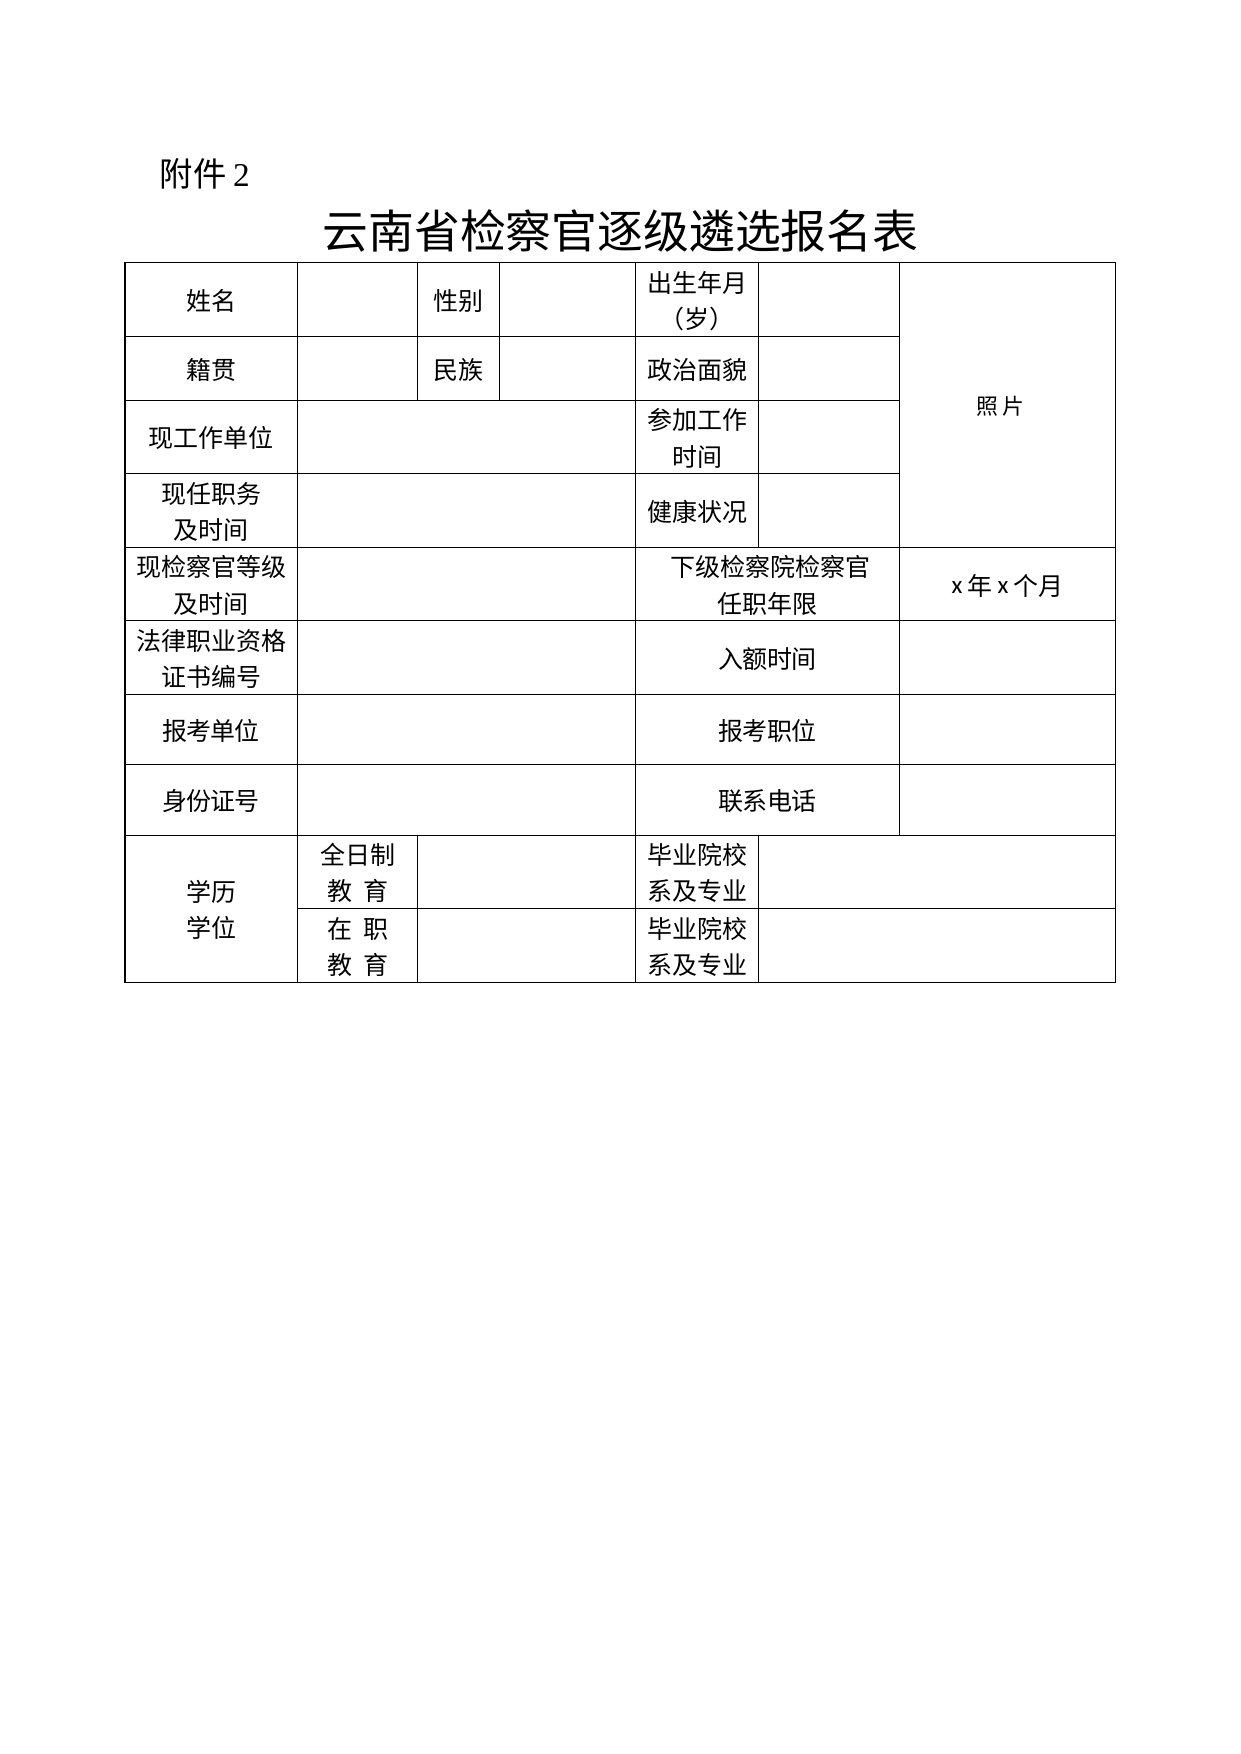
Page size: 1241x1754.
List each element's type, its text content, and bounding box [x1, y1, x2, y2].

table_cell [500, 337, 635, 400]
table_cell 政治面貌 [636, 337, 758, 400]
table_cell 毕业院校 系及专业 [636, 909, 758, 982]
table_cell 身份证号 [126, 765, 297, 834]
table_cell 现任职务 及时间 [126, 474, 297, 547]
table_cell [298, 548, 635, 620]
table_header [500, 263, 635, 336]
text 云南省检察官逐级遴选报名表 [159, 196, 1081, 262]
table_cell x年x个月 [900, 548, 1115, 620]
table_cell 全日制 教 育 [298, 836, 417, 908]
table_header 性别 [418, 263, 499, 336]
table_cell [418, 909, 635, 982]
table_cell [298, 401, 635, 473]
table_header [759, 263, 899, 336]
table_cell [418, 836, 635, 908]
table_cell [759, 836, 1115, 908]
table_cell [759, 474, 899, 547]
table_cell 毕业院校 系及专业 [636, 836, 758, 908]
table_cell [298, 474, 635, 547]
table_cell 现检察官等级 及时间 [126, 548, 297, 620]
table_cell [298, 695, 635, 764]
table_cell [298, 621, 635, 694]
table_header [298, 263, 417, 336]
table_cell [759, 337, 899, 400]
table_cell 籍贯 [126, 337, 297, 400]
table_cell [900, 695, 1115, 764]
table_cell 下级检察院检察官 任职年限 [636, 548, 899, 620]
table_cell 在 职 教 育 [298, 909, 417, 982]
table_cell [298, 765, 635, 834]
table_header 姓名 [126, 263, 297, 336]
table_cell [759, 401, 899, 473]
table_cell 报考职位 [636, 695, 899, 764]
table_header 出生年月 （岁） [636, 263, 758, 336]
table_cell [298, 337, 417, 400]
table_cell 入额时间 [636, 621, 899, 694]
table_cell [900, 621, 1115, 694]
table_cell 法律职业资格证书编号 [126, 621, 297, 694]
table_cell 联系电话 [636, 765, 899, 834]
table_cell [900, 765, 1115, 834]
table_header 照 片 [900, 263, 1115, 547]
table_cell 健康状况 [636, 474, 758, 547]
table_cell 学历 学位 [126, 836, 297, 982]
table_cell 参加工作时间 [636, 401, 758, 473]
table_cell [759, 909, 1115, 982]
text 附件2 [159, 148, 1081, 196]
table_cell 民族 [418, 337, 499, 400]
table_cell 现工作单位 [126, 401, 297, 473]
table_cell 报考单位 [126, 695, 297, 764]
